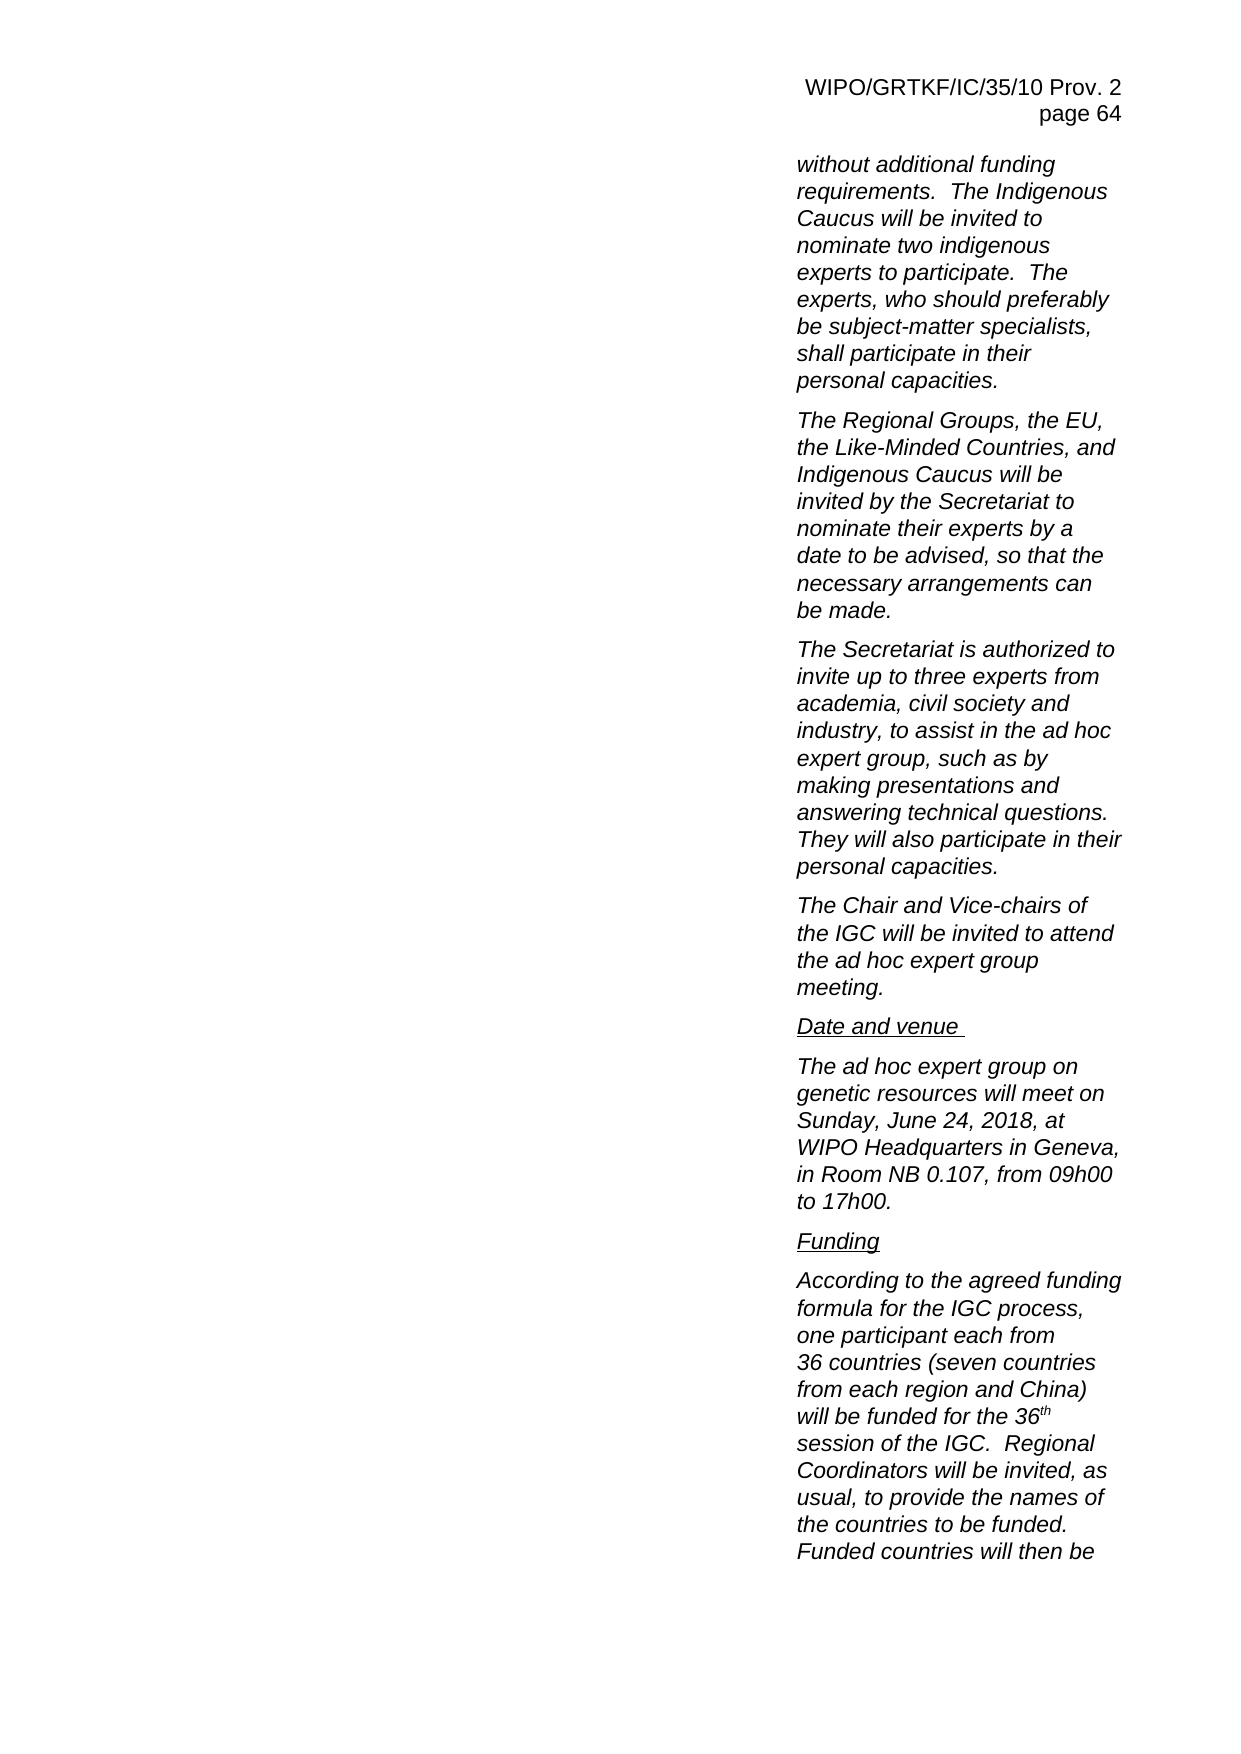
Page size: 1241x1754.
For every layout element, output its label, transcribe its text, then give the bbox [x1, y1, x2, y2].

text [797, 150, 1122, 394]
text Date and venue [797, 1012, 1122, 1039]
text Funding [797, 1227, 1122, 1254]
text The Secretariat is authorized to invite up to three experts from academia, civil society and industry, to assist in the ad hoc expert group, such as by making presentations and answering technical questions. They will also participate in their personal capacities. [797, 635, 1122, 879]
text The ad hoc expert group on genetic resources will meet on Sunday, June 24, 2018, at WIPO Headquarters in Geneva, in Room NB 0.107, from 09h00 to 17h00. [797, 1052, 1122, 1214]
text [797, 1267, 1122, 1564]
text The Regional Groups, the EU, the Like-Minded Countries, and Indigenous Caucus will be invited by the Secretariat to nominate their experts by a date to be advised, so that the necessary arrangements can be made. [797, 406, 1122, 623]
text The Chair and Vice-chairs of the IGC will be invited to attend the ad hoc expert group meeting. [797, 892, 1122, 1000]
